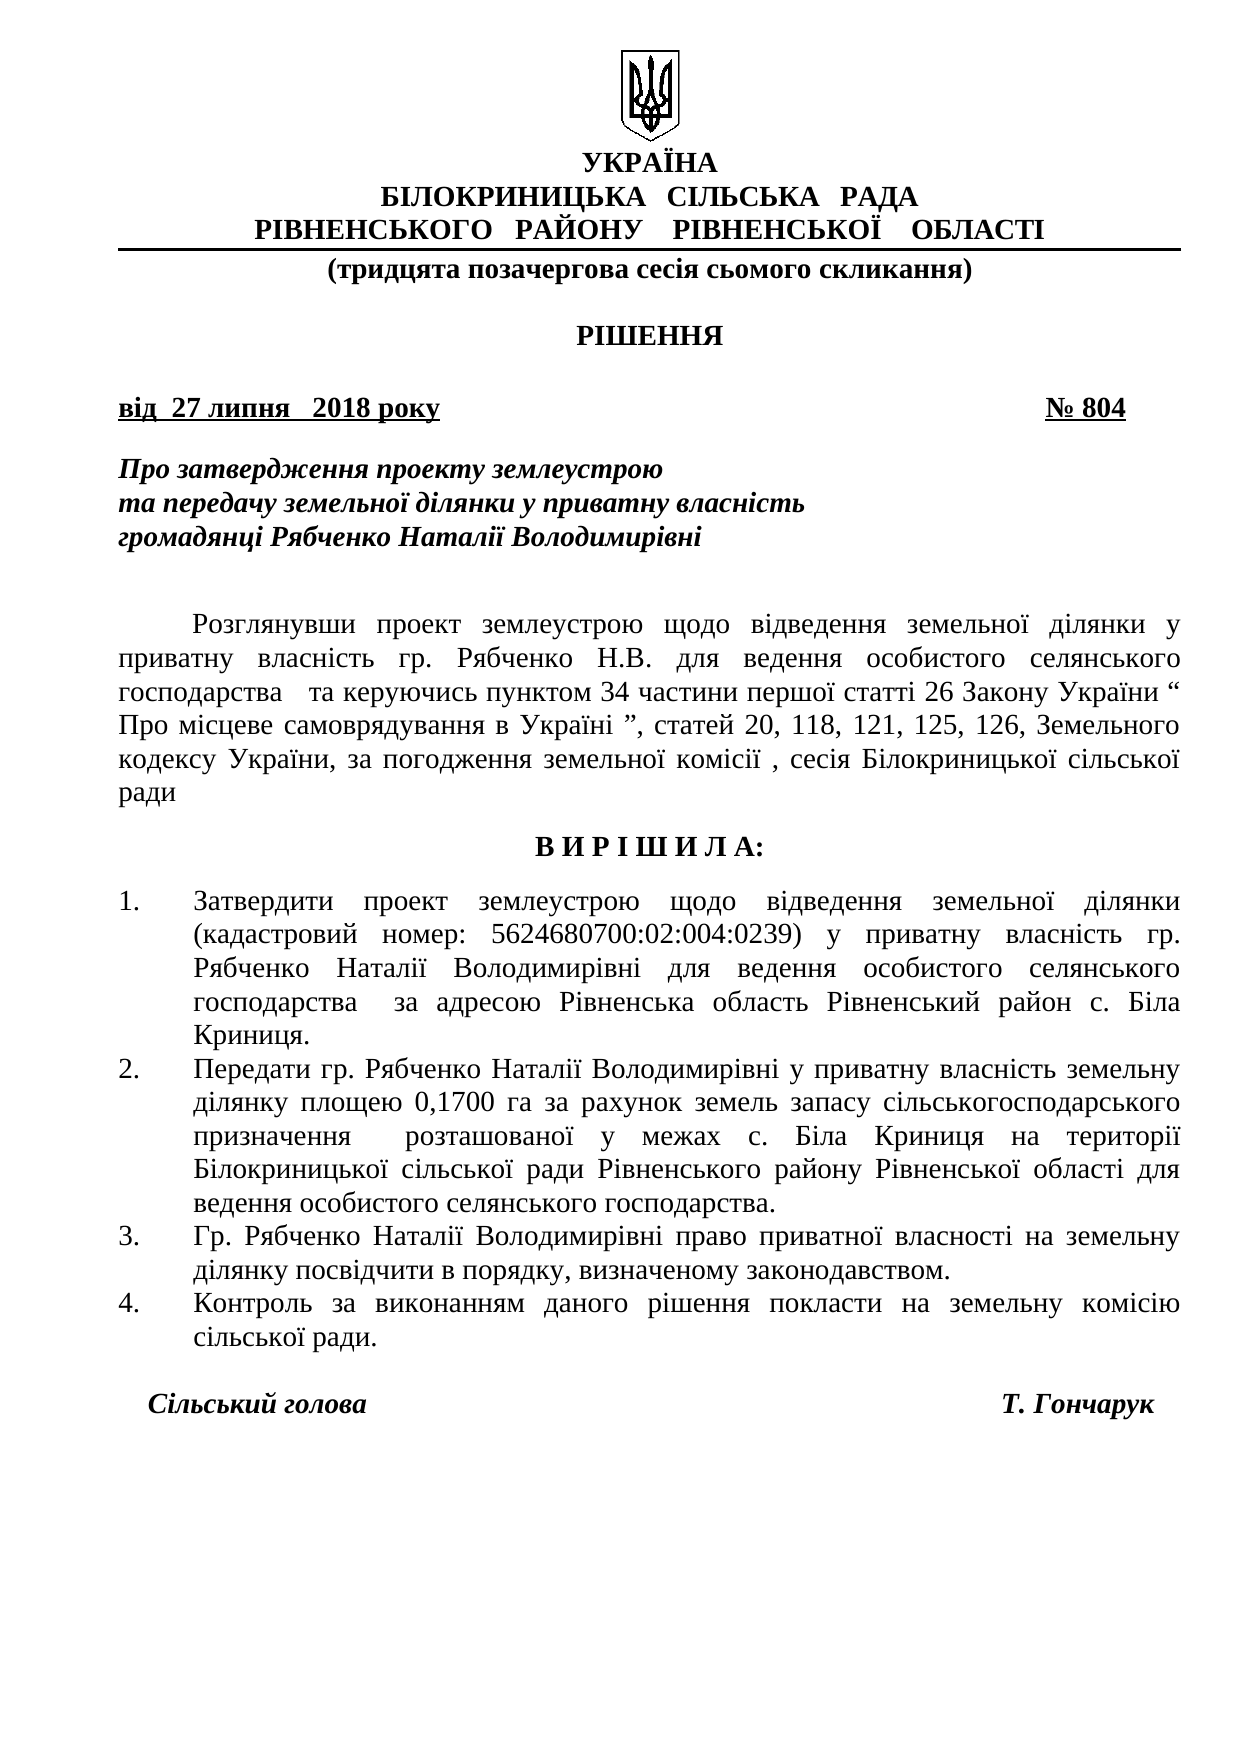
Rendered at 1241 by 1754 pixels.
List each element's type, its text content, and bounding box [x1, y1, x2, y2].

list Контроль за виконанням даного рішення покласти на земельну комісію сільської ради. [118, 1286, 1181, 1353]
text Про затвердження проекту землеустрою [118, 452, 1181, 485]
text В И Р І Ш И Л А: [118, 829, 1181, 862]
text Рівненського району Рівненської області [118, 212, 1181, 248]
list Затвердити проект землеустрою щодо відведення земельної ділянки (кадастровий номер: 5624680700:02:004:0239) у приватну власність гр. Рябченко Наталії Володимирівні для ведення особистого селянського господарства за адресою Рівненська область Рівненський район с. Біла Криниця. [118, 883, 1181, 1051]
text Розглянувши проект землеустрою щодо відведення земельної ділянки у приватну власність гр. Рябченко Н.В. для ведення особистого селянського господарства та керуючись пунктом 34 частини першої статті 26 Закону України “ Про місцеве самоврядування в Україні ”, статей 20, 118, 121, 125, 126, Земельного кодексу України, за погодження земельної комісії , сесія Білокриницької сільської ради [118, 607, 1181, 808]
text та передачу земельної ділянки у приватну власність [118, 485, 1181, 519]
text громадянці Рябченко Наталії Володимирівні [118, 519, 1181, 552]
text від 27 липня 2018 року № 804 [118, 390, 1181, 424]
list Гр. Рябченко Наталії Володимирівні право приватної власності на земельну ділянку посвідчити в порядку, визначеному законодавством. [118, 1218, 1181, 1286]
text РІШЕННЯ [118, 318, 1181, 352]
text (тридцята позачергова сесія сьомого скликання) [118, 251, 1181, 284]
list Передати гр. Рябченко Наталії Володимирівні у приватну власність земельну ділянку площею 0,1700 га за рахунок земель запасу сільськогосподарського призначення розташованої у межах с. Біла Криниця на території Білокриницької сільської ради Рівненського району Рівненської області для ведення особистого селянського господарства. [118, 1051, 1181, 1218]
text УКРАЇНА [118, 145, 1181, 179]
text Білокриницька сільська рада [118, 179, 1181, 212]
text Сільський голова Т. Гончарук [148, 1386, 1181, 1420]
